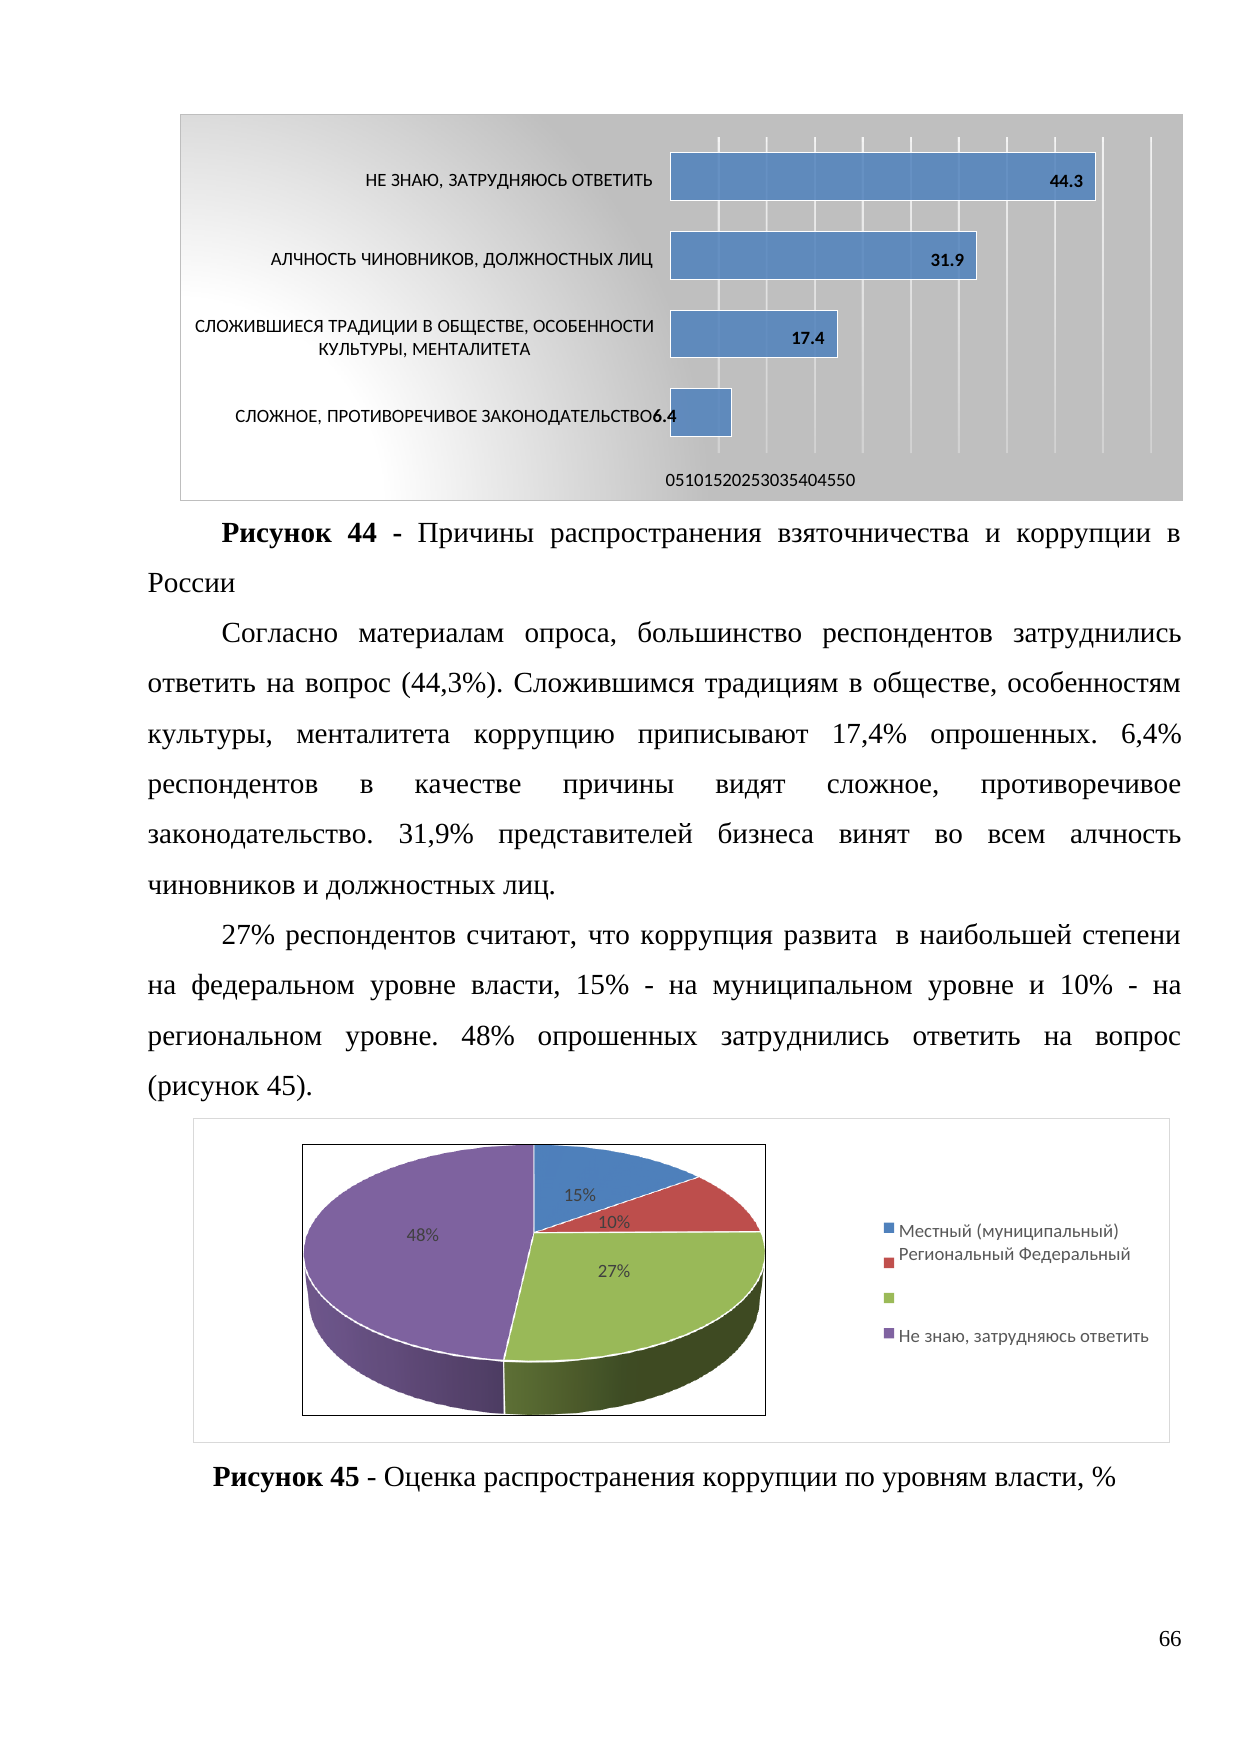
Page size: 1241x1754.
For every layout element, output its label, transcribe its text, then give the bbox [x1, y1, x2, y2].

text Рисунок 44 - Причины распространения взяточничества и коррупции в России [147, 515, 1181, 598]
text Рисунок 45 - Оценка распространения коррупции по уровням власти, % [213, 1459, 1196, 1492]
text Согласно материалам опроса, большинство респондентов затруднились ответить на вопрос (44,3%). Сложившимся традициям в обществе, особенностям культуры, менталитета коррупцию приписывают 17,4% опрошенных. 6,4% респондентов в качестве причины видят сложное, противоречивое законодательство. 31,9% представителей бизнеса винят во всем алчность чиновников и должностных лиц. [147, 615, 1182, 900]
picture [181, 115, 1182, 500]
picture [303, 1145, 765, 1415]
text 27% респондентов считают, что коррупция развита в наибольшей степени на федеральном уровне власти, 15% - на муниципальном уровне и 10% - на региональном уровне. 48% опрошенных затруднились ответить на вопрос (рисунок 45). [147, 917, 1181, 1102]
